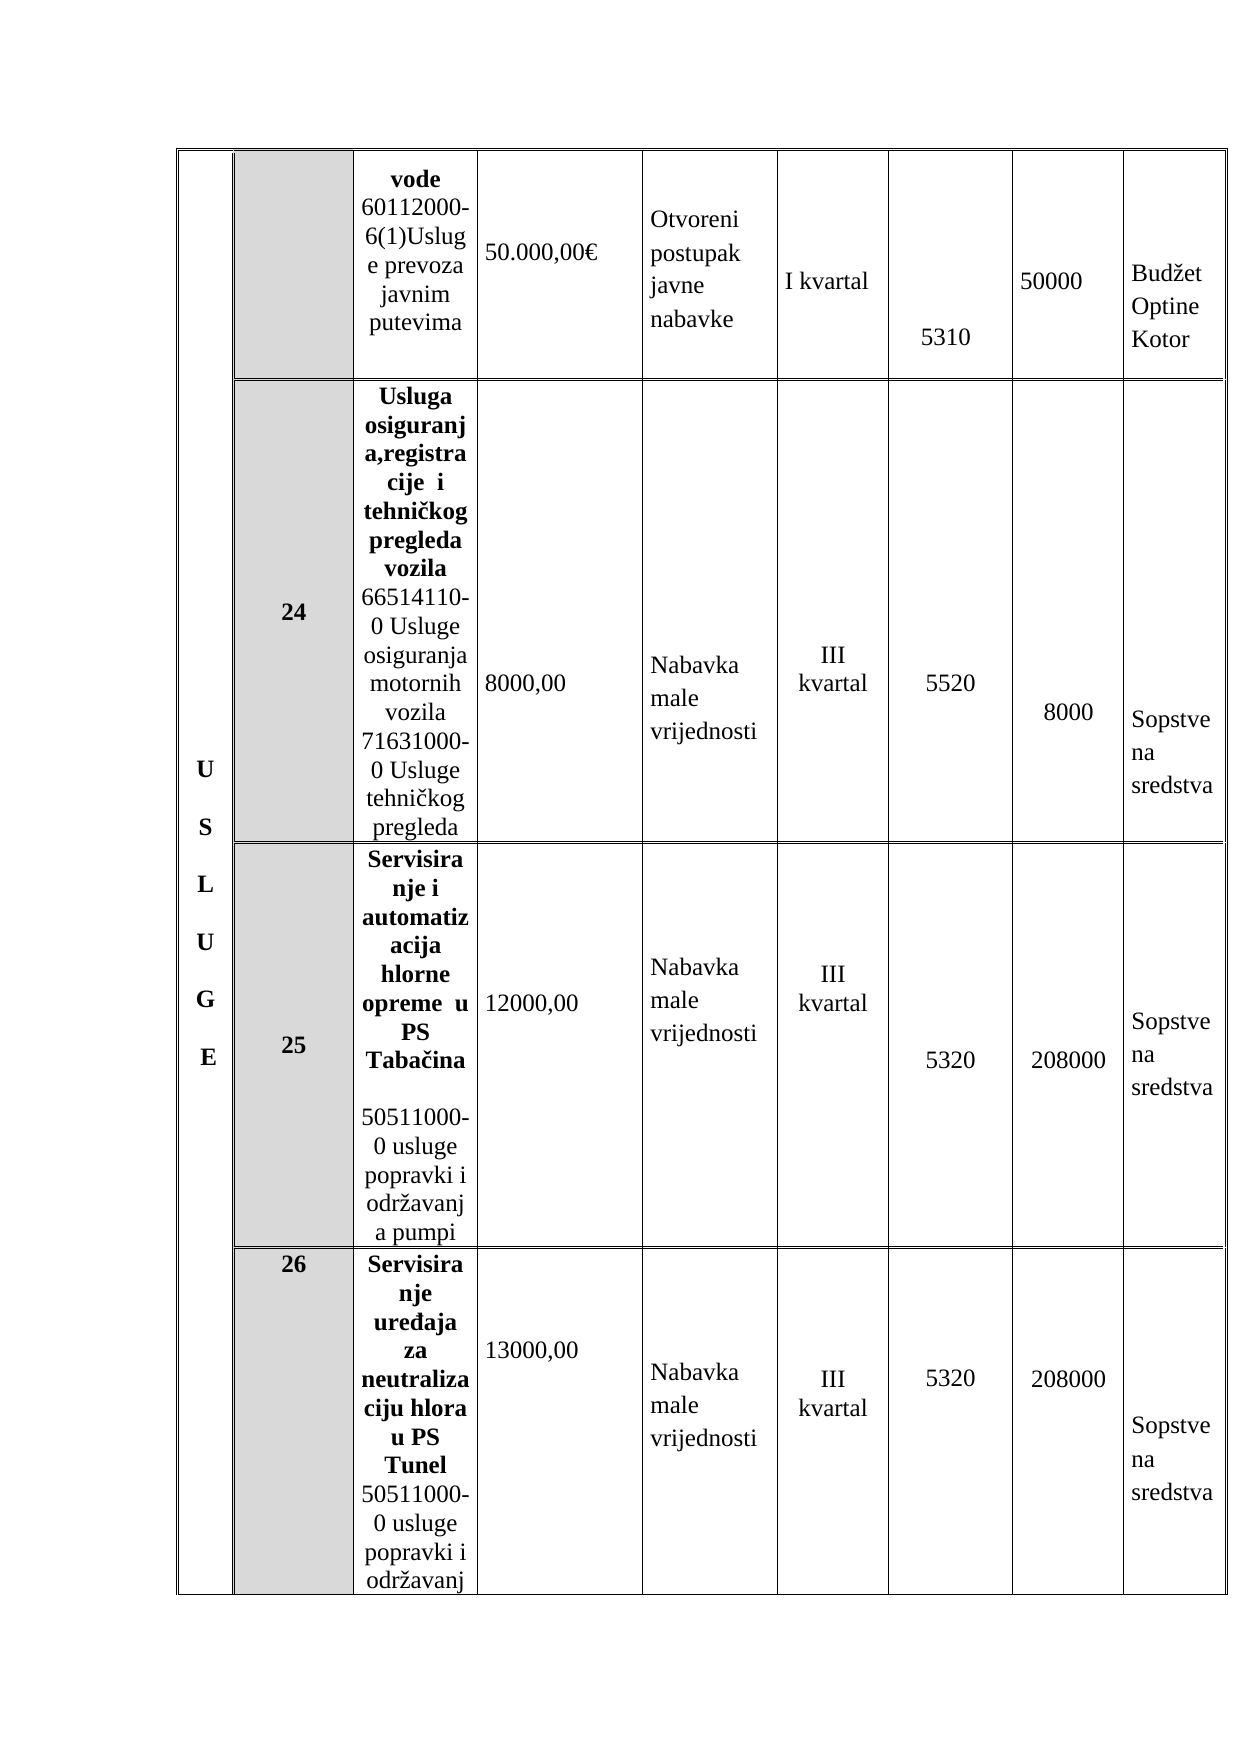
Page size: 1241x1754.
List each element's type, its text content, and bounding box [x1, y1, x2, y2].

table_cell 8000 [1013, 381, 1123, 841]
table_cell Nabavka male vrijednosti [643, 381, 777, 841]
table_cell 208000 [1013, 1249, 1123, 1594]
table_cell Servisiranje i automatizacija hlorne opreme u PS Tabačina 50511000-0 usluge popravki i održavanja pumpi [354, 844, 477, 1246]
table_cell 5310 [889, 151, 1012, 378]
table_cell 26 [235, 1249, 353, 1594]
table_cell Nabavka male vrijednosti [643, 844, 777, 1246]
table_cell Sopstvena sredstva [1124, 841, 1227, 1246]
table_cell Budžet Optine Kotor [1124, 151, 1225, 378]
table_cell 5320 [889, 1249, 1012, 1594]
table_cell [643, 1249, 777, 1594]
table_cell 5520 [889, 381, 1012, 841]
table_cell 8000,00 [478, 381, 642, 841]
table_cell III kvartal [778, 381, 888, 841]
table_cell 24 [235, 381, 353, 841]
table_cell III kvartal [778, 844, 888, 1246]
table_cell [643, 151, 777, 378]
table_cell 50.000,00€ [478, 151, 642, 378]
table_cell 23 [233, 151, 353, 378]
table_cell I kvartal [778, 151, 888, 378]
table_cell Sopstvena sredstva [1124, 378, 1227, 841]
table_cell 5320 [889, 844, 1012, 1246]
table_cell 12000,00 [478, 844, 642, 1246]
table_cell Sopstvena sredstva [1124, 1246, 1227, 1594]
table_cell 208000 [1013, 844, 1123, 1246]
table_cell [354, 151, 477, 378]
table_cell 25 [235, 844, 353, 1246]
table_cell 13000,00 [478, 1249, 642, 1594]
table_cell Usluga osiguranja,registracije i tehničkog pregleda vozila 66514110-0 Usluge osiguranja motornih vozila 71631000-0 Usluge tehničkog pregleda [354, 381, 477, 841]
table_cell III kvartal [778, 1249, 888, 1594]
table_cell 50000 [1013, 151, 1123, 378]
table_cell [354, 1249, 477, 1594]
